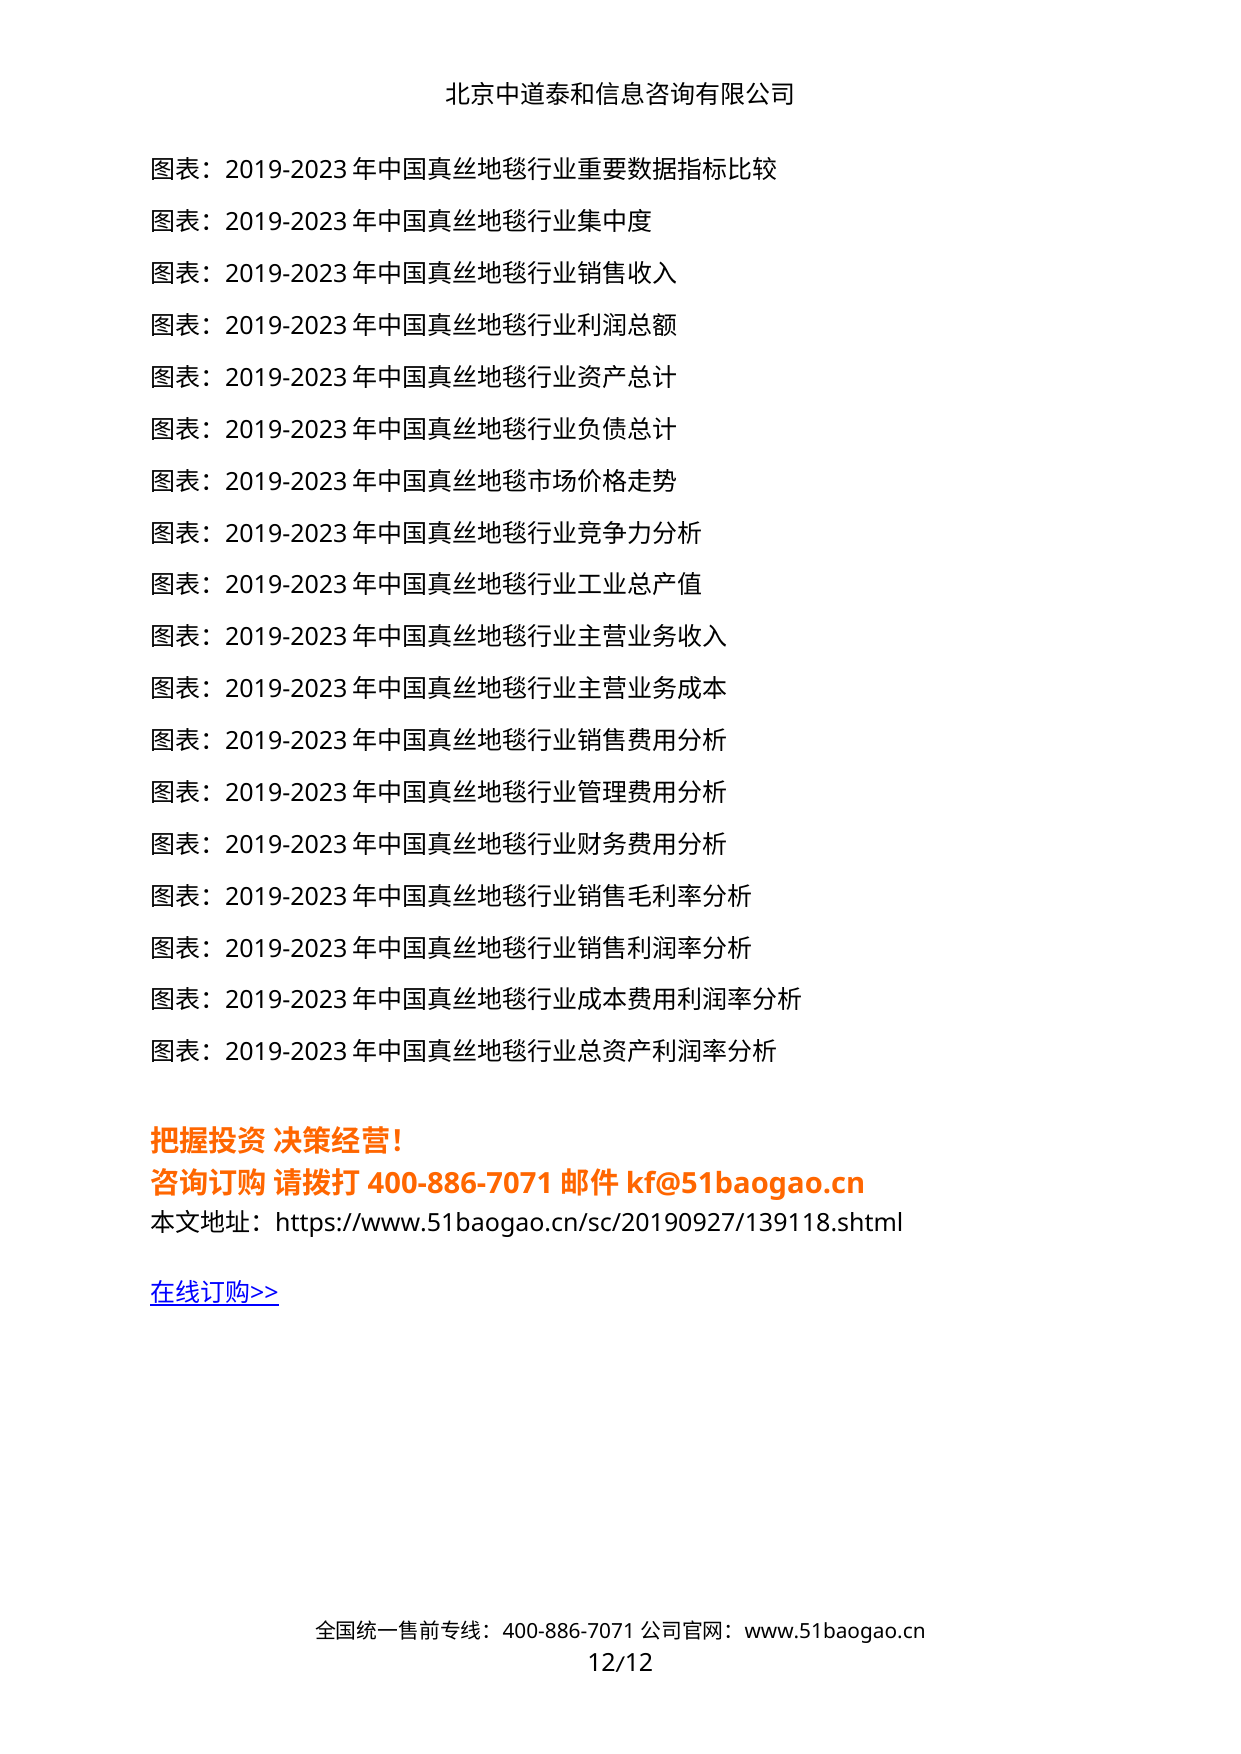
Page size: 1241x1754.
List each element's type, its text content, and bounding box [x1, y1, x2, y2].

text 图表：2019-2023年中国真丝地毯行业销售利润率分析 [150, 928, 1090, 964]
text 图表：2019-2023年中国真丝地毯行业工业总产值 [150, 565, 1090, 601]
text 图表：2019-2023年中国真丝地毯行业管理费用分析 [150, 772, 1090, 809]
text 图表：2019-2023年中国真丝地毯行业主营业务收入 [150, 617, 1090, 653]
text 图表：2019-2023年中国真丝地毯行业销售费用分析 [150, 721, 1090, 757]
text 图表：2019-2023年中国真丝地毯行业竞争力分析 [150, 513, 1090, 549]
text 图表：2019-2023年中国真丝地毯行业资产总计 [150, 357, 1090, 394]
text 图表：2019-2023年中国真丝地毯行业主营业务成本 [150, 669, 1090, 705]
text 图表：2019-2023年中国真丝地毯市场价格走势 [150, 461, 1090, 497]
text 把握投资 决策经营！咨询订购 请拨打 400-886-7071 邮件 kf@51baogao.cn本文地址：https://www.51baogao.cn/sc/20190927/139118.shtml [150, 1084, 1090, 1239]
text 图表：2019-2023年中国真丝地毯行业财务费用分析 [150, 824, 1090, 861]
text 图表：2019-2023年中国真丝地毯行业集中度 [150, 202, 1090, 238]
text 在线订购>> [150, 1239, 1090, 1309]
text 图表：2019-2023年中国真丝地毯行业销售毛利率分析 [150, 876, 1090, 912]
text 图表：2019-2023年中国真丝地毯行业总资产利润率分析 [150, 1032, 1090, 1068]
text 图表：2019-2023年中国真丝地毯行业负债总计 [150, 409, 1090, 446]
text 图表：2019-2023年中国真丝地毯行业重要数据指标比较 [150, 150, 1090, 186]
text 图表：2019-2023年中国真丝地毯行业销售收入 [150, 254, 1090, 290]
text 图表：2019-2023年中国真丝地毯行业成本费用利润率分析 [150, 980, 1090, 1016]
text 图表：2019-2023年中国真丝地毯行业利润总额 [150, 306, 1090, 342]
